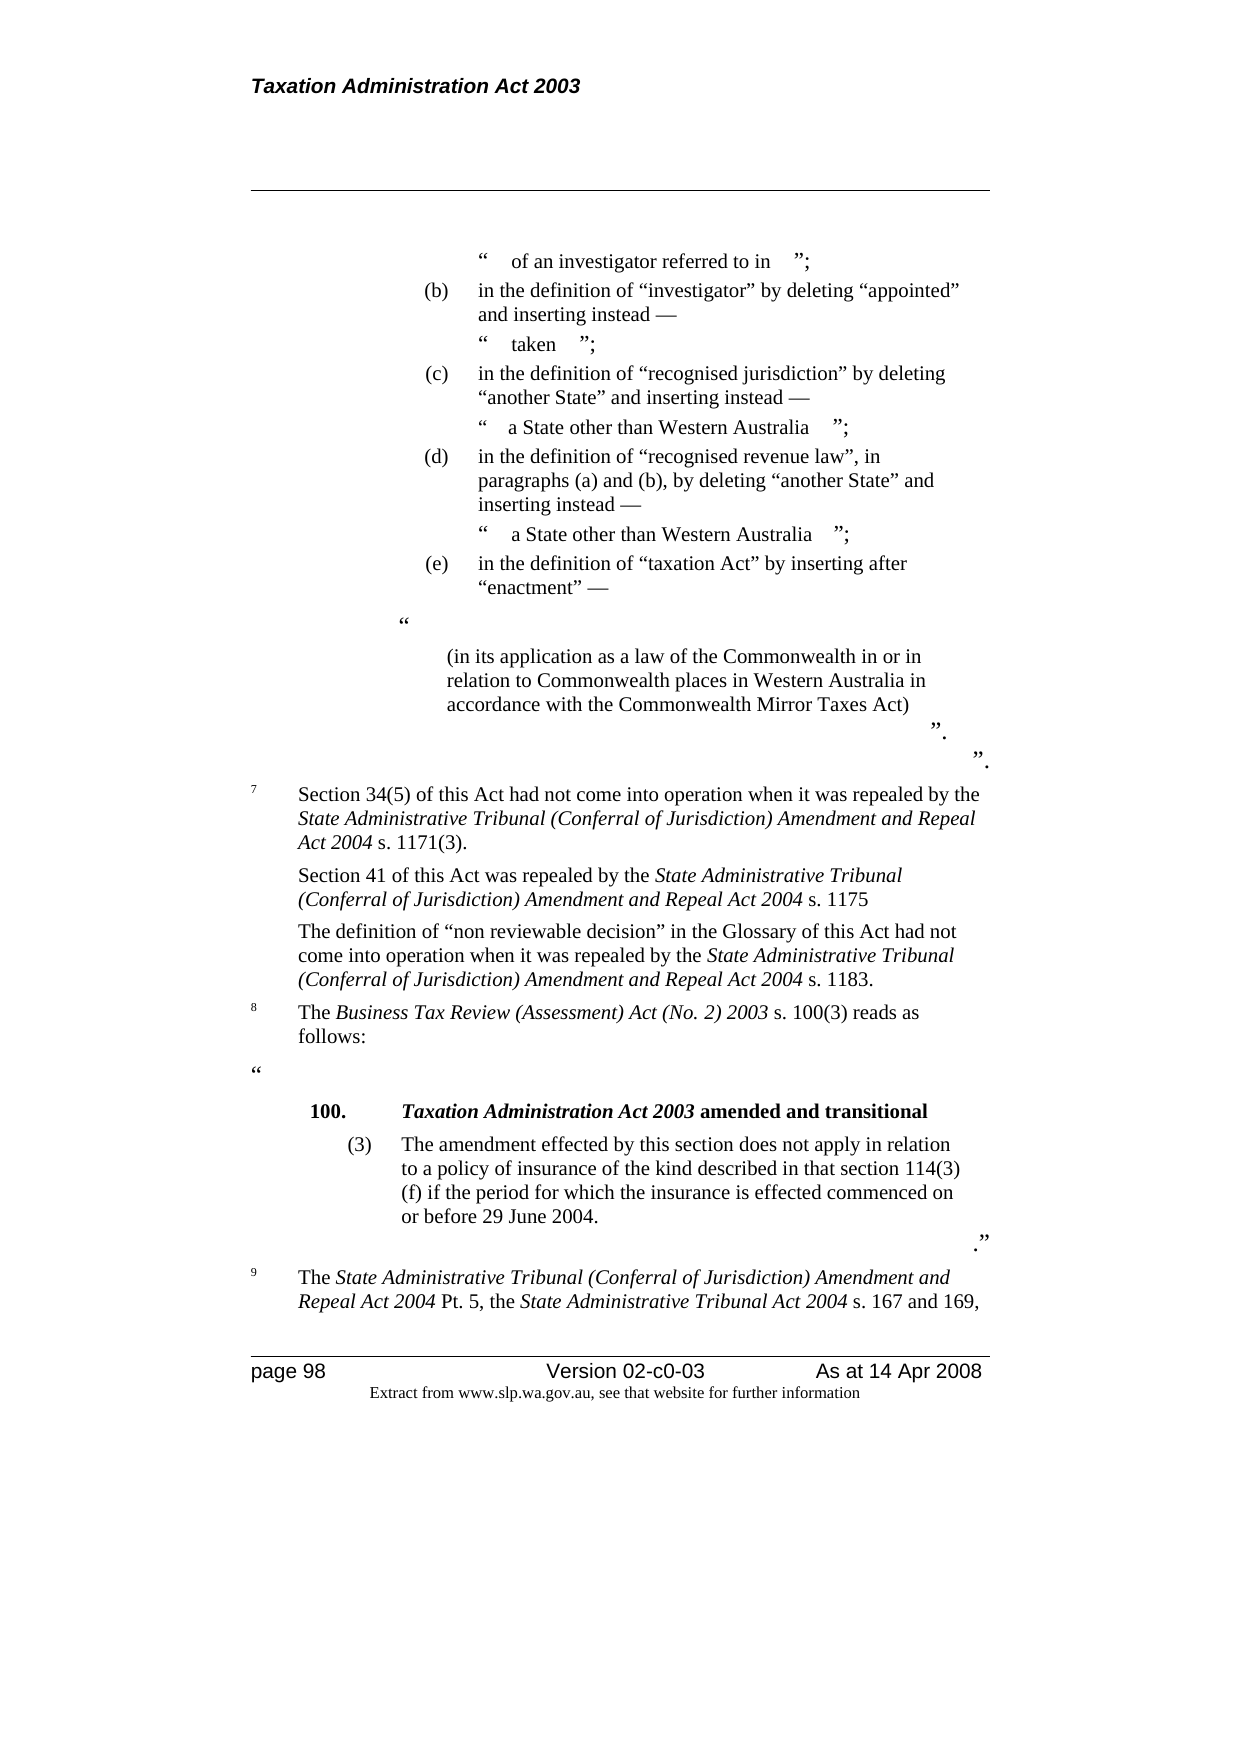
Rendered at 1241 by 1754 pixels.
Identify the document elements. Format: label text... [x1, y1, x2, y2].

text “ a State other than Western Australia ”; [389, 413, 960, 439]
text (e) in the definition of “taxation Act” by inserting after “enactment” — [389, 551, 960, 599]
text Section 41 of this Act was repealed by the State Administrative Tribunal (Conferral of Jurisdiction) Amendment and Repeal Act 2004 s. 1175 [251, 863, 990, 911]
text 8 The Business Tax Review (Assessment) Act (No. 2) 2003 s. 100(3) reads as follows: [251, 999, 990, 1048]
text (c) in the definition of “recognised jurisdiction” by deleting “another State” and inserting instead — [389, 361, 960, 409]
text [251, 1265, 990, 1313]
text 7 Section 34(5) of this Act had not come into operation when it was repealed by the State Administrative Tribunal (Conferral of Jurisdiction) Amendment and Repeal Act 2004 s. 1171(3). [251, 782, 990, 854]
subtitle 100. Taxation Administration Act 2003 amended and transitional [309, 1099, 960, 1123]
text (in its application as a law of the Commonwealth in or in relation to Commonwealth places in Western Australia in accordance with the Commonwealth Mirror Taxes Act) [369, 644, 960, 716]
text “ a State other than Western Australia ”; [389, 520, 960, 546]
text (d) in the definition of “recognised revenue law”, in paragraphs (a) and (b), by deleting “another State” and inserting instead — [389, 444, 960, 516]
text .” [251, 1228, 990, 1257]
text “ [251, 1060, 990, 1089]
text “ of an investigator referred to in ”; [389, 247, 960, 274]
text (3) The amendment effected by this section does not apply in relation to a policy of insurance of the kind described in that section 114(3)(f) if the period for which the insurance is effected commenced on or before 29 June 2004. [312, 1132, 960, 1228]
text “ [398, 611, 990, 640]
text “ taken ”; [389, 330, 960, 357]
text ”. [251, 716, 990, 745]
text ”. [251, 745, 990, 774]
text (b) in the definition of “investigator” by deleting “appointed” and inserting instead — [389, 278, 960, 326]
text The definition of “non reviewable decision” in the Glossary of this Act had not come into operation when it was repealed by the State Administrative Tribunal (Conferral of Jurisdiction) Amendment and Repeal Act 2004 s. 1183. [251, 919, 990, 991]
